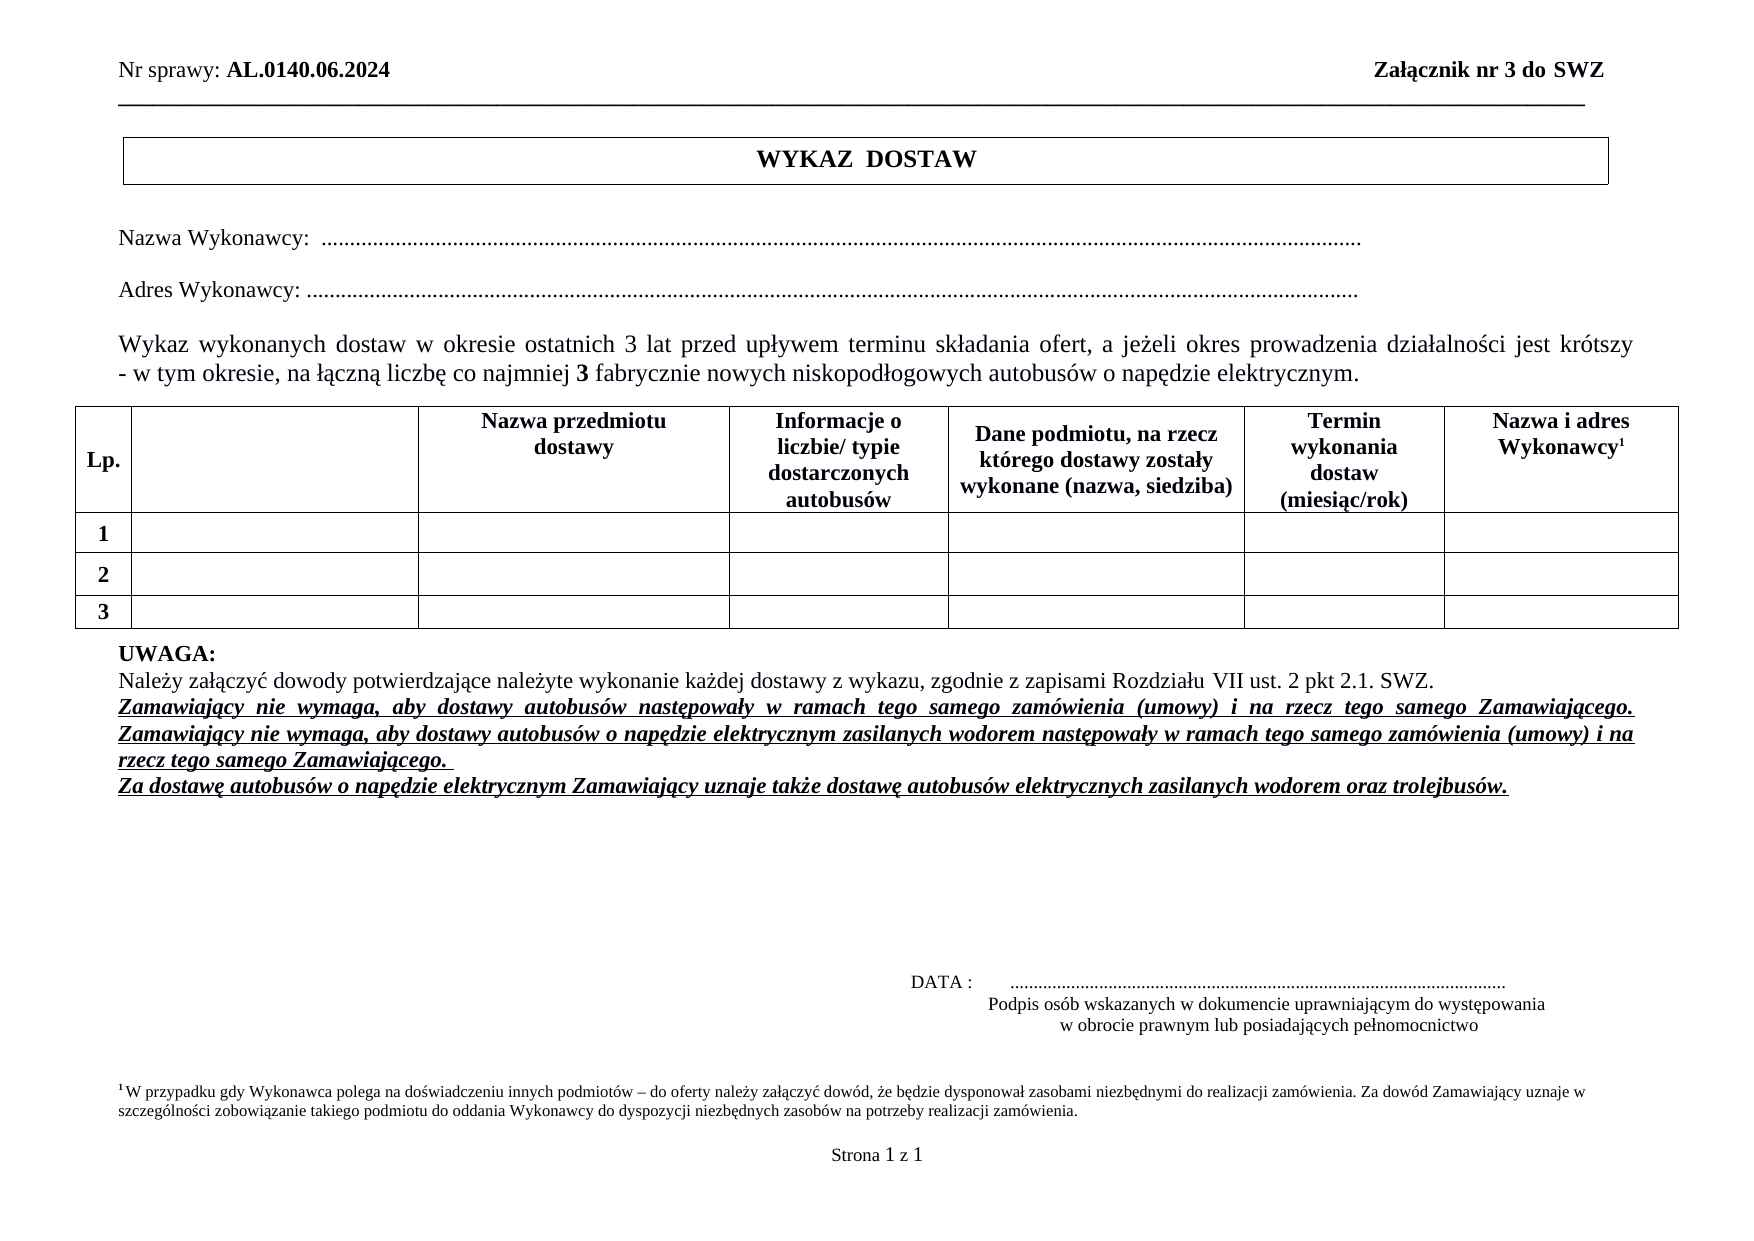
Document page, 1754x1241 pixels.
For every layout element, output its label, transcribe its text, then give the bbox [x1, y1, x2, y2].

table_header Nazwa i adres Wykonawcy1 [1445, 407, 1678, 512]
table_cell [730, 553, 948, 595]
table_cell [1445, 553, 1678, 595]
table_cell [419, 553, 729, 595]
table_cell 2 [76, 553, 131, 595]
table_cell [949, 596, 1244, 627]
table_cell [1445, 596, 1678, 627]
text Zamawiający nie wymaga, aby dostawy autobusów następowały w ramach tego samego zamówienia (umowy) i na rzecz tego samego Zamawiającego. Zamawiający nie wymaga, aby dostawy autobusów o napędzie elektrycznym zasilanych wodorem następowały w ramach tego samego zamówienia (umowy) i na rzecz tego samego Zamawiającego. [118, 693, 1636, 772]
table_cell [949, 513, 1244, 552]
table_header Lp. [76, 407, 131, 512]
table_header Informacje o liczbie/ typie dostarczonych autobusów [730, 407, 948, 512]
table_cell 3 [76, 596, 131, 627]
table_header Nazwa przedmiotu dostawy [419, 407, 729, 512]
table_cell [730, 596, 948, 627]
text Nazwa Wykonawcy: ...................................................................................................................................................................................... [118, 224, 1636, 250]
table_cell [132, 553, 418, 595]
text Wykaz wykonanych dostaw w okresie ostatnich 3 lat przed upływem terminu składania ofert, a jeżeli okres prowadzenia działalności jest krótszy - w tym okresie, na łączną liczbę co najmniej 3 fabrycznie nowych niskopodłogowych autobusów o napędzie elektrycznym. [118, 329, 1636, 387]
table_cell [132, 596, 418, 627]
text 1 W przypadku gdy Wykonawca polega na doświadczeniu innych podmiotów – do oferty należy załączyć dowód, że będzie dysponował zasobami niezbędnymi do realizacji zamówienia. Za dowód Zamawiający uznaje w szczególności zobowiązanie takiego podmiotu do oddania Wykonawcy do dyspozycji niezbędnych zasobów na potrzeby realizacji zamówienia. [118, 1081, 1636, 1120]
text w obrocie prawnym lub posiadających pełnomocnictwo [118, 1014, 1636, 1036]
table_header Dane podmiotu, na rzecz którego dostawy zostały wykonane (nazwa, siedziba) [949, 407, 1244, 512]
table_cell [1245, 513, 1444, 552]
table_header Termin wykonania dostaw (miesiąc/rok) [1245, 407, 1444, 512]
text Należy załączyć dowody potwierdzające należyte wykonanie każdej dostawy z wykazu, zgodnie z zapisami Rozdziału VII ust. 2 pkt 2.1. SWZ. [118, 667, 1636, 693]
table_cell [419, 596, 729, 627]
table_cell [730, 513, 948, 552]
table_cell [949, 553, 1244, 595]
table_cell [1245, 553, 1444, 595]
table_header [132, 407, 418, 512]
table_cell [132, 513, 418, 552]
text Adres Wykonawcy: ........................................................................................................................................................................................ [118, 276, 1636, 303]
text UWAGA: [118, 641, 1636, 667]
table_cell 1 [76, 513, 131, 552]
text DATA : .......................................................................................................... [59, 971, 1636, 993]
text Za dostawę autobusów o napędzie elektrycznym Zamawiający uznaje także dostawę autobusów elektrycznych zasilanych wodorem oraz trolejbusów. [118, 772, 1636, 799]
table_cell [419, 513, 729, 552]
text Podpis osób wskazanych w dokumencie uprawniającym do występowania [118, 993, 1636, 1014]
table_cell [1245, 596, 1444, 627]
table_cell [1445, 513, 1678, 552]
